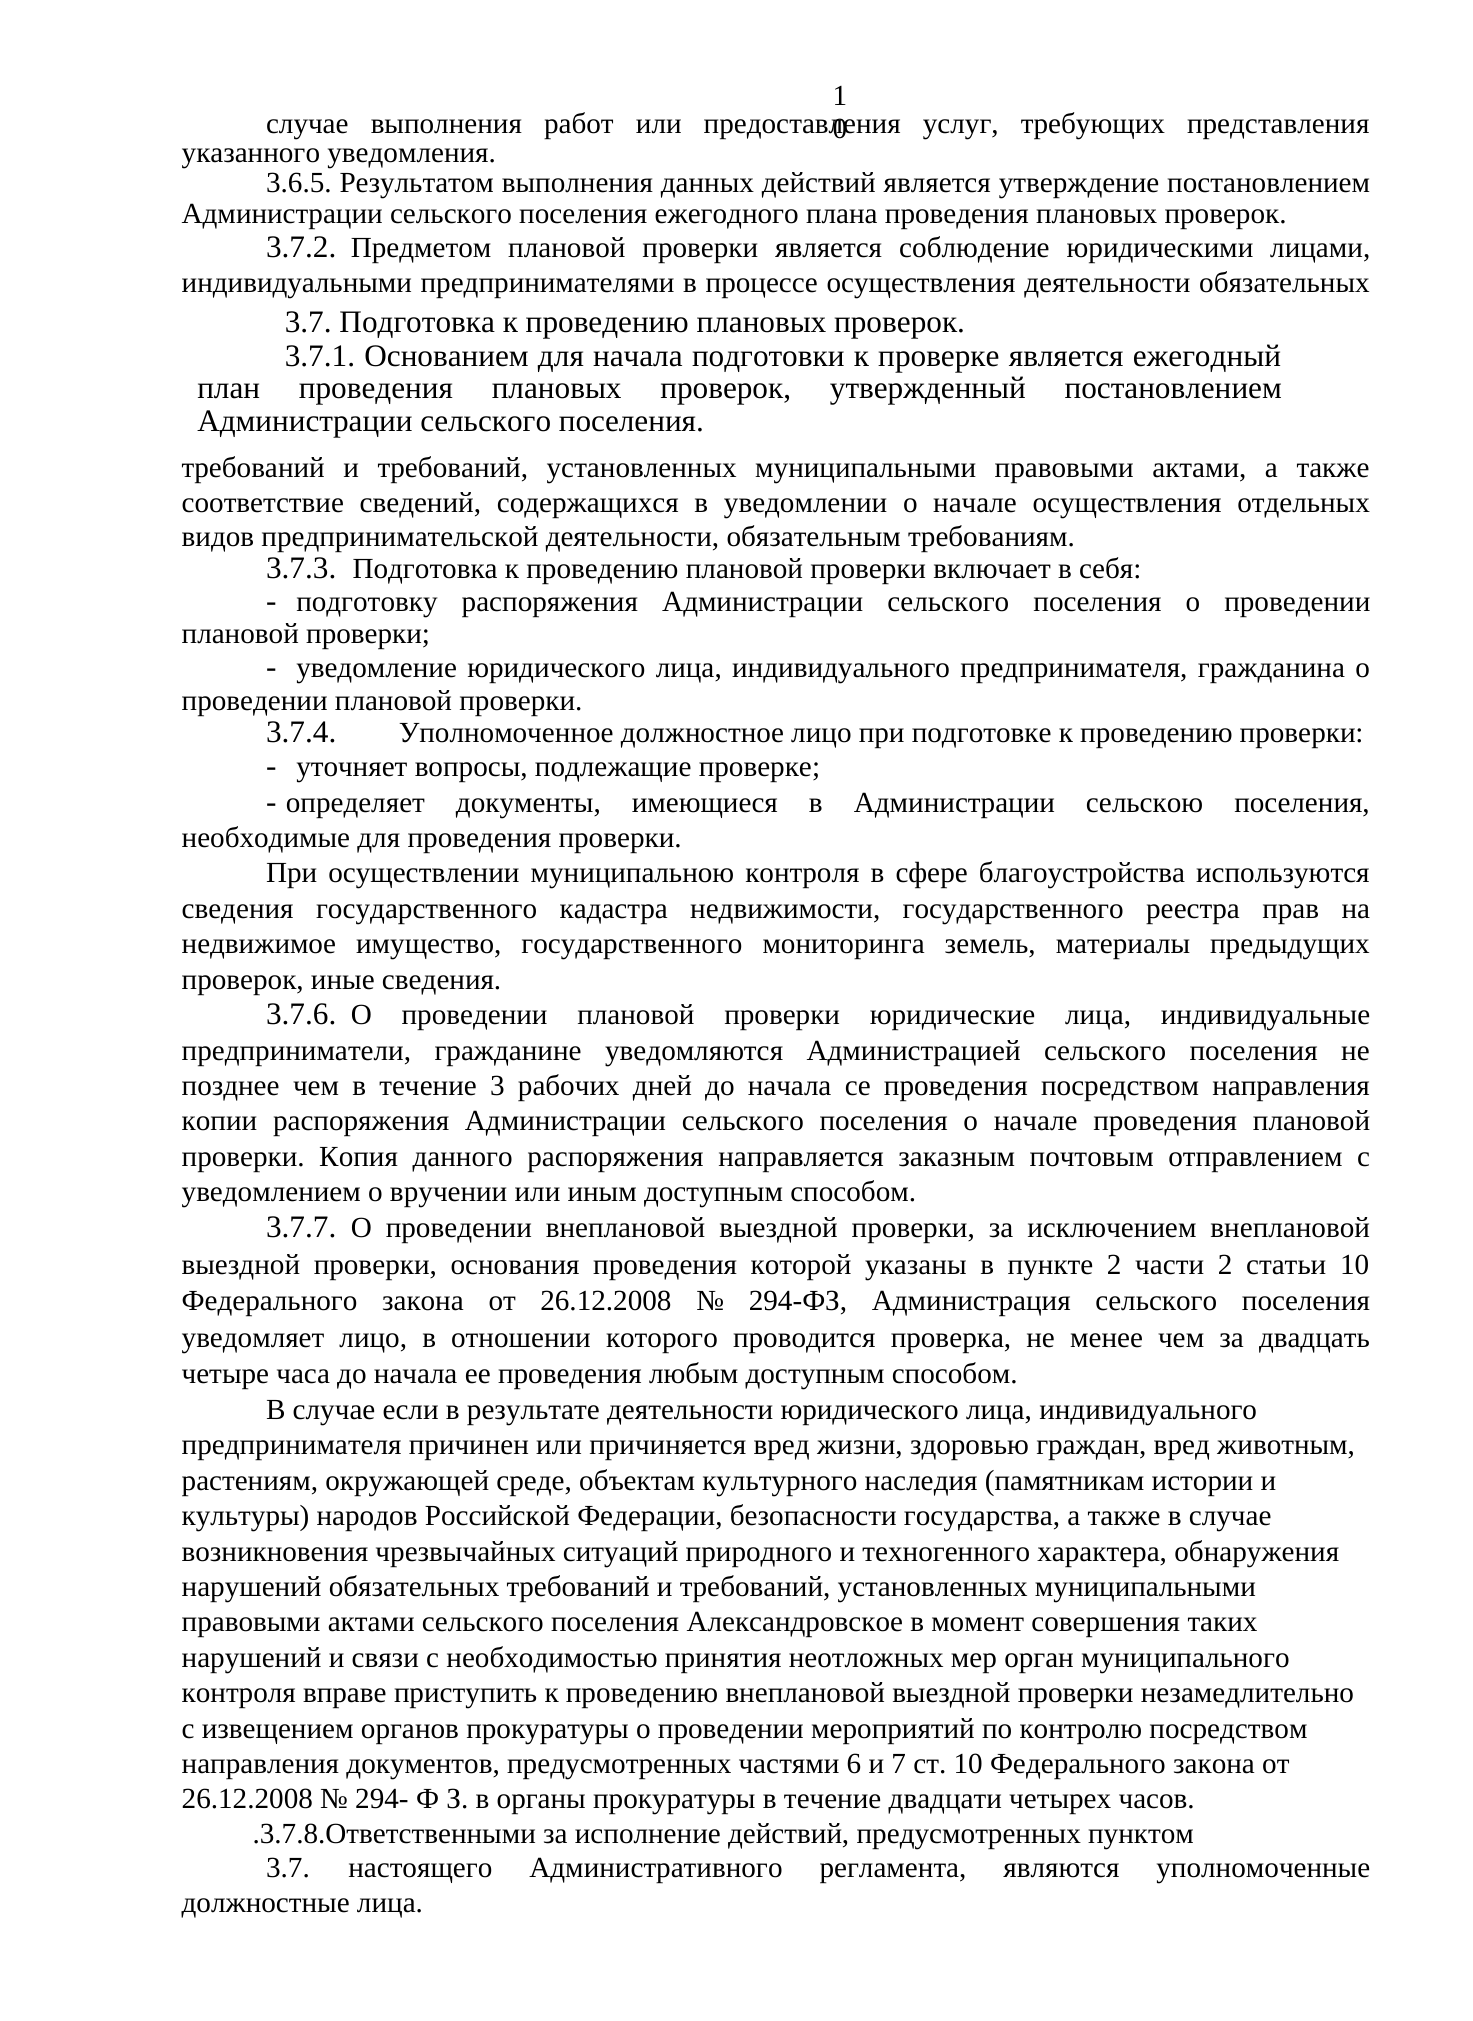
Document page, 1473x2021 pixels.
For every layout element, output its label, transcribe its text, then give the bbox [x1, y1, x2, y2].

list Уполномоченное должностное лицо при подготовке к проведению проверки: [181, 717, 1371, 748]
list подготовку распоряжения Администрации сельского поселения о проведении плановой проверки; [181, 586, 1371, 650]
text 3.6.5. Результатом выполнения данных действий является утверждение постановлением Администрации сельского поселения ежегодного плана проведения плановых проверок. [181, 168, 1371, 230]
list О проведении внеплановой выездной проверки, за исключением внеплановой выездной проверки, основания проведения которой указаны в пункте 2 части 2 статьи 10 Федерального закона от 26.12.2008 № 294-ФЗ, Администрация сельского поселения уведомляет лицо, в отношении которого проводится проверка, не менее чем за двадцать четыре часа до начала ее проведения любым доступным способом. [181, 1209, 1371, 1391]
list настоящего Административного регламента, являются уполномоченные должностные лица. [181, 1850, 1371, 1919]
list уточняет вопросы, подлежащие проверке; [181, 748, 1371, 784]
list уведомление юридического лица, индивидуального предпринимателя, гражданина о проведении плановой проверки. [181, 650, 1371, 717]
list .3.7.8.Ответственными за исполнение действий, предусмотренных пунктом [252, 1816, 1371, 1850]
list определяет документы, имеющиеся в Администрации сельскою поселения, необходимые для проведения проверки. [181, 784, 1371, 854]
list О проведении плановой проверки юридические лица, индивидуальные предприниматели, гражданине уведомляются Администрацией сельского поселения не позднее чем в течение 3 рабочих дней до начала се проведения посредством направления копии распоряжения Администрации сельского поселения о начале проведения плановой проверки. Копия данного распоряжения направляется заказным почтовым отправлением с уведомлением о вручении или иным доступным способом. [181, 996, 1371, 1209]
text При осуществлении муниципальною контроля в сфере благоустройства используются сведения государственного кадастра недвижимости, государственного реестра прав на недвижимое имущество, государственного мониторинга земель, материалы предыдущих проверок, иные сведения. [181, 854, 1371, 996]
list Предметом плановой проверки является соблюдение юридическими лицами, индивидуальными предпринимателями в процессе осуществления деятельности обязательных требований и требований, установленных муниципальными правовыми актами, а также соответствие сведений, содержащихся в уведомлении о начале осуществления отдельных видов предпринимательской деятельности, обязательным требованиям. [181, 230, 1371, 553]
text случае выполнения работ или предоставления услуг, требующих представления указанного уведомления. [181, 111, 1371, 168]
text В случае если в результате деятельности юридического лица, индивидуального предпринимателя причинен или причиняется вред жизни, здоровью граждан, вред животным, растениям, окружающей среде, объектам культурного наследия (памятникам истории и культуры) народов Российской Федерации, безопасности государства, а также в случае возникновения чрезвычайных ситуаций природного и техногенного характера, обнаружения нарушений обязательных требований и требований, установленных муниципальными правовыми актами сельского поселения Александровское в момент совершения таких нарушений и связи с необходимостью принятия неотложных мер орган муниципального контроля вправе приступить к проведению внеплановой выездной проверки незамедлительно с извещением органов прокуратуры о проведении мероприятий по контролю посредством направления документов, предусмотренных частями 6 и 7 ст. 10 Федерального закона от 26.12.2008 № 294- Ф З. в opганы прокуратуры в течение двадцати четырех часов. [181, 1391, 1371, 1816]
list Подготовка к проведению плановой проверки включает в себя: [181, 553, 1371, 584]
